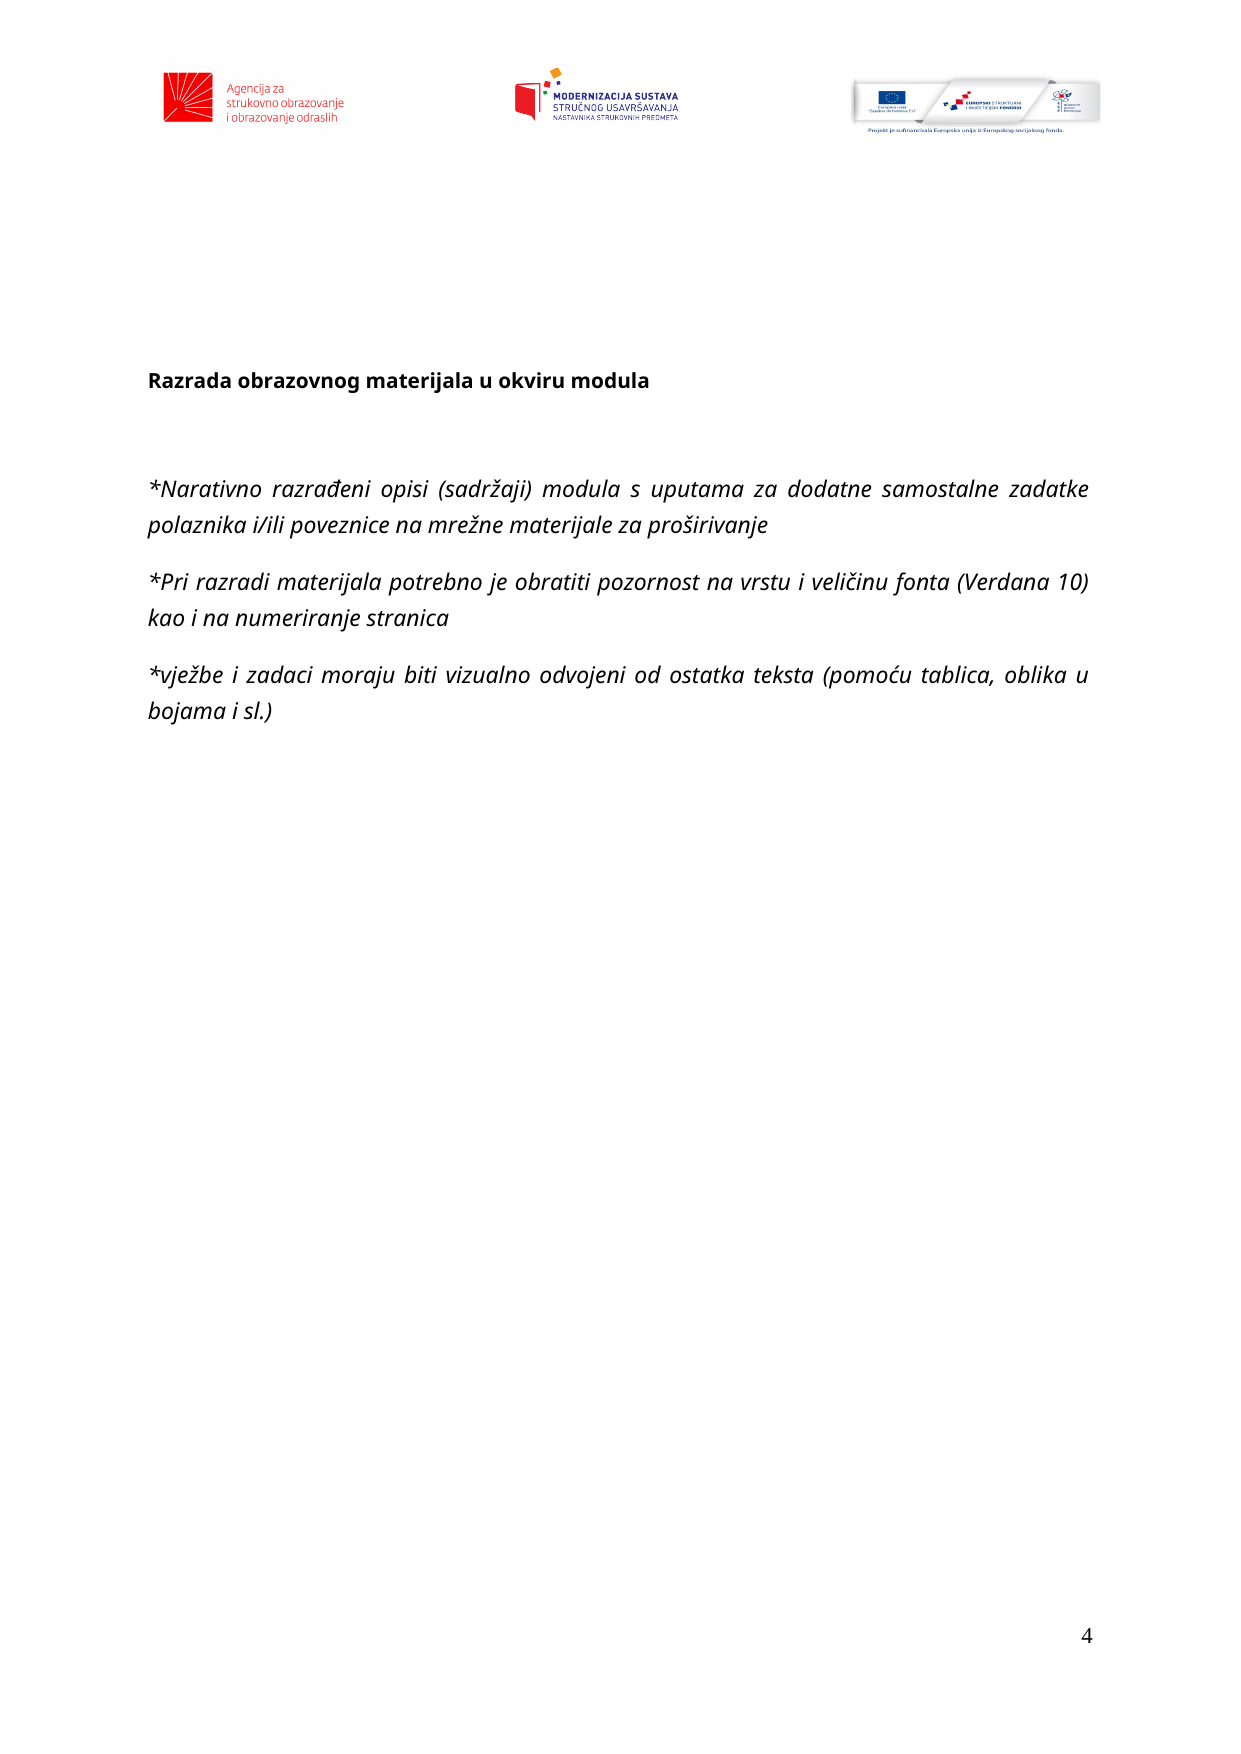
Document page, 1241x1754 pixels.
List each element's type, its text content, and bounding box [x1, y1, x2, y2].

picture [507, 68, 705, 137]
text *Narativno razrađeni opisi (sadržaji) modula s uputama za dodatne samostalne zadatke polaznika i/ili poveznice na mrežne materijale za proširivanje [148, 473, 1093, 541]
picture [850, 65, 1101, 136]
text *Pri razradi materijala potrebno je obratiti pozornost na vrstu i veličinu fonta (Verdana 10) kao i na numeriranje stranica [148, 566, 1093, 633]
text Razrada obrazovnog materijala u okviru modula [148, 367, 1093, 395]
text *vježbe i zadaci moraju biti vizualno odvojeni od ostatka teksta (pomoću tablica, oblika u bojama i sl.) [148, 659, 1093, 726]
picture [147, 56, 359, 138]
